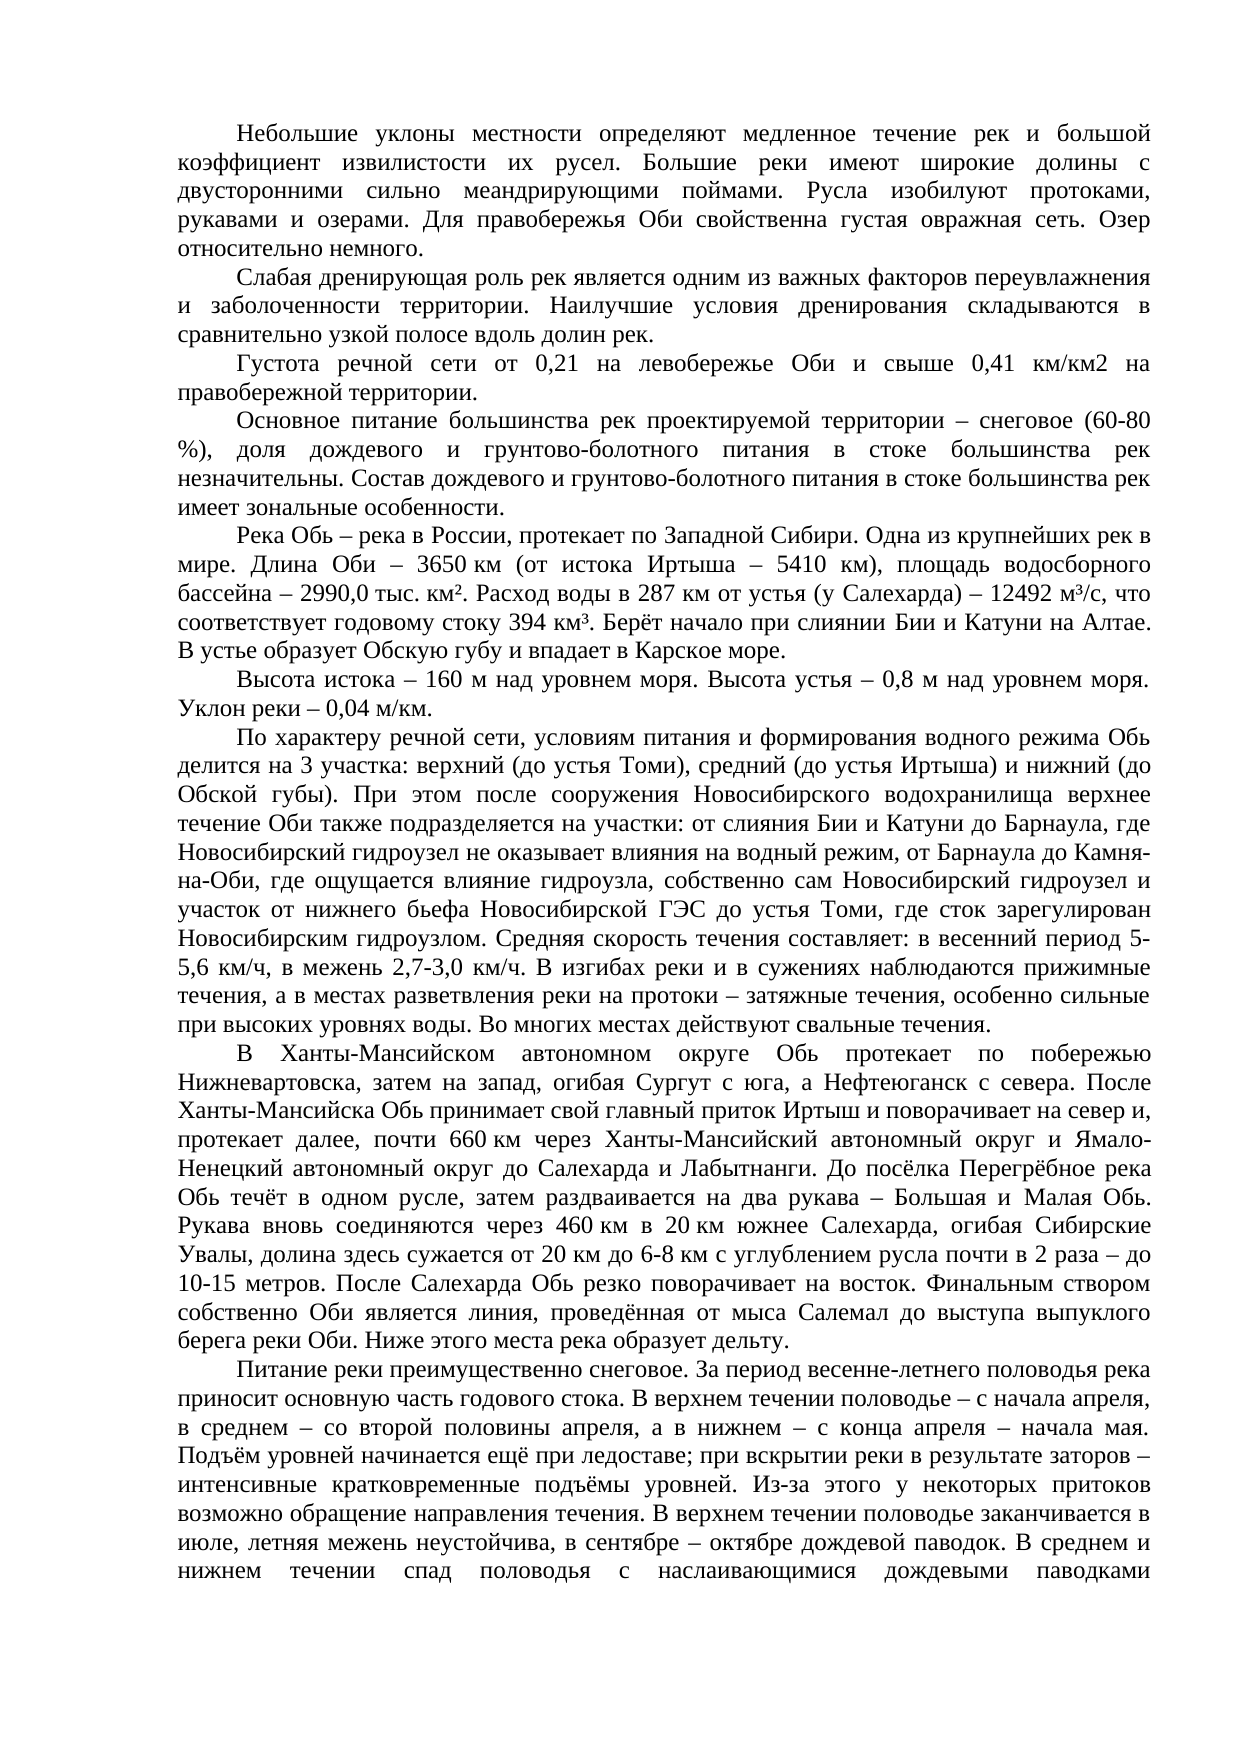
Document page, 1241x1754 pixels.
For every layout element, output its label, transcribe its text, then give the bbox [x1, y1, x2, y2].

text По характеру речной сети, условиям питания и формирования водного режима Обь делится на 3 участка: верхний (до устья Томи), средний (до устья Иртыша) и нижний (до Обской губы). При этом после сооружения Новосибирского водохранилища верхнее течение Оби также подразделяется на участки: от слияния Бии и Катуни до Барнаула, где Новосибирский гидроузел не оказывает влияния на водный режим, от Барнаула до Камня-на-Оби, где ощущается влияние гидроузла, собственно сам Новосибирский гидроузел и участок от нижнего бьефа Новосибирской ГЭС до устья Томи, где сток зарегулирован Новосибирским гидроузлом. Средняя скорость течения составляет: в весенний период 5-5,6 км/ч, в межень 2,7-3,0 км/ч. В изгибах реки и в сужениях наблюдаются прижимные течения, а в местах разветвления реки на протоки – затяжные течения, особенно сильные при высоких уровнях воды. Во многих местах действуют свальные течения. [177, 722, 1152, 1038]
text В Ханты-Мансийском автономном округе Обь протекает по побережью Нижневартовска, затем на запад, огибая Сургут с юга, а Нефтеюганск с севера. После Ханты-Мансийска Обь принимает свой главный приток Иртыш и поворачивает на север и, протекает далее, почти 660 км через Ханты-Мансийский автономный округ и Ямало-Ненецкий автономный округ до Салехарда и Лабытнанги. До посёлка Перегрёбное река Обь течёт в одном русле, затем раздваивается на два рукава – Большая и Малая Обь. Рукава вновь соединяются через 460 км в 20 км южнее Салехарда, огибая Сибирские Увалы, долина здесь сужается от 20 км до 6-8 км с углублением русла почти в 2 раза – до 10-15 метров. После Салехарда Обь резко поворачивает на восток. Финальным створом собственно Оби является линия, проведённая от мыса Салемал до выступа выпуклого берега реки Оби. Ниже этого места река образует дельту. [177, 1038, 1152, 1354]
text Слабая дренирующая роль рек является одним из важных факторов переувлажнения и заболоченности территории. Наилучшие условия дренирования складываются в сравнительно узкой полосе вдоль долин рек. [177, 262, 1152, 348]
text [177, 1354, 1152, 1584]
text Река Обь – река в России, протекает по Западной Сибири. Одна из крупнейших рек в мире. Длина Оби – 3650 км (от истока Иртыша – 5410 км), площадь водосборного бассейна – 2990,0 тыс. км². Расход воды в 287 км от устья (у Салехарда) – 12492 м³/с, что соответствует годовому стоку 394 км³. Берёт начало при слиянии Бии и Катуни на Алтае. В устье образует Обскую губу и впадает в Карское море. [177, 521, 1152, 664]
text Основное питание большинства рек проектируемой территории – снеговое (60-80 %), доля дождевого и грунтово-болотного питания в стоке большинства рек незначительны. Состав дождевого и грунтово-болотного питания в стоке большинства рек имеет зональные особенности. [177, 406, 1152, 521]
text Высота истока – 160 м над уровнем моря. Высота устья – 0,8 м над уровнем моря. Уклон реки – 0,04 м/км. [177, 664, 1152, 722]
text Густота речной сети от 0,21 на левобережье Оби и свыше 0,41 км/км2 на правобережной территории. [177, 348, 1152, 406]
text Небольшие уклоны местности определяют медленное течение рек и большой коэффициент извилистости их русел. Большие реки имеют широкие долины с двусторонними сильно меандрирующими поймами. Русла изобилуют протоками, рукавами и озерами. Для правобережья Оби свойственна густая овражная сеть. Озер относительно немного. [177, 118, 1152, 262]
